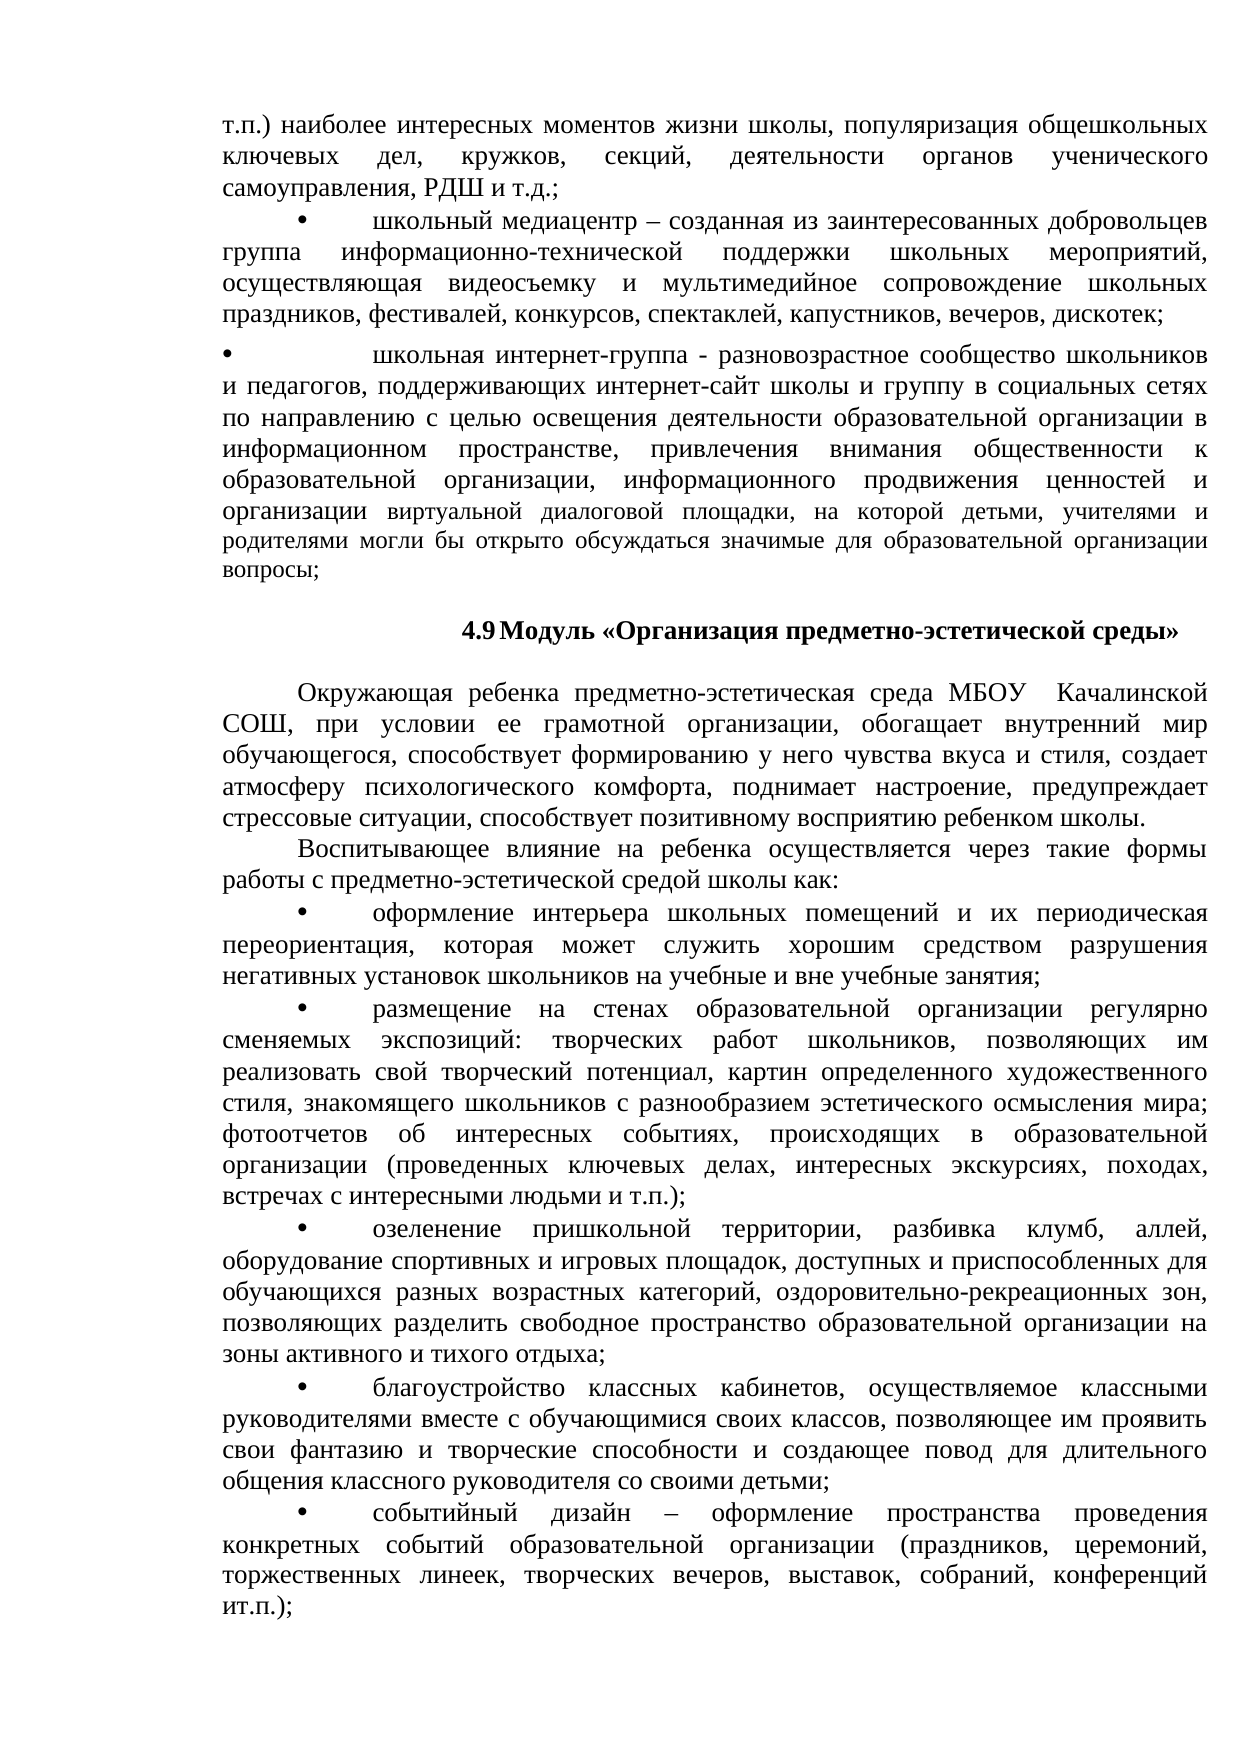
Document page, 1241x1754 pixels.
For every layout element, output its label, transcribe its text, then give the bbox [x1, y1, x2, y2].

text Окружающая ребенка предметно-эстетическая среда МБОУ Качалинской СОШ, при условии ее грамотной организации, обогащает внутренний мир обучающегося, способствует формированию у него чувства вкуса и стиля, создает атмосферу психологического комфорта, поднимает настроение, предупреждает стрессовые ситуации, способствует позитивному восприятию ребенком школы. [222, 676, 1209, 832]
list благоустройство классных кабинетов, осуществляемое классными руководителями вместе с обучающимися своих классов, позволяющее им проявить свои фантазию и творческие способности и создающее повод для длительного общения классного руководителя со своими детьми; [222, 1368, 1208, 1496]
list размещение на стенах образовательной организации регулярно сменяемых экспозиций: творческих работ школьников, позволяющих им реализовать свой творческий потенциал, картин определенного художественного стиля, знакомящего школьников с разнообразием эстетического осмысления мира; фотоотчетов об интересных событиях, происходящих в образовательной организации (проведенных ключевых делах, интересных экскурсиях, походах, встречах с интересными людьми и т.п.); [222, 990, 1209, 1210]
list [222, 108, 1209, 202]
list школьный медиацентр – созданная из заинтересованных добровольцев группа информационно-технической поддержки школьных мероприятий, осуществляющая видеосъемку и мультимедийное сопровождение школьных праздников, фестивалей, конкурсов, спектаклей, капустников, вечеров, дискотек; [222, 202, 1209, 329]
text Воспитывающее влияние на ребенка осуществляется через такие формы работы с предметно-эстетической средой школы как: [222, 832, 1208, 894]
list оформление интерьера школьных помещений и их периодическая переориентация, которая может служить хорошим средством разрушения негативных установок школьников на учебные и вне учебные занятия; [222, 894, 1209, 990]
list озеленение пришкольной территории, разбивка клумб, аллей, оборудование спортивных и игровых площадок, доступных и приспособленных для обучающихся разных возрастных категорий, оздоровительно-рекреационных зон, позволяющих разделить свободное пространство образовательной организации на зоны активного и тихого отдыха; [222, 1210, 1209, 1368]
list школьная интернет-группа - разновозрастное сообщество школьников и педагогов, поддерживающих интернет-сайт школы и группу в социальных сетях по направлению с целью освещения деятельности образовательной организации в информационном пространстве, привлечения внимания общественности к образовательной организации, информационного продвижения ценностей и организации виртуальной диалоговой площадки, на которой детьми, учителями и родителями могли бы открыто обсуждаться значимые для образовательной организации вопросы; [222, 336, 1209, 583]
subtitle Модуль «Организация предметно-эстетической среды» [409, 615, 1232, 645]
list событийный дизайн – оформление пространства проведения конкретных событий образовательной организации (праздников, церемоний, торжественных линеек, творческих вечеров, выставок, собраний, конференций ит.п.); [222, 1496, 1209, 1620]
